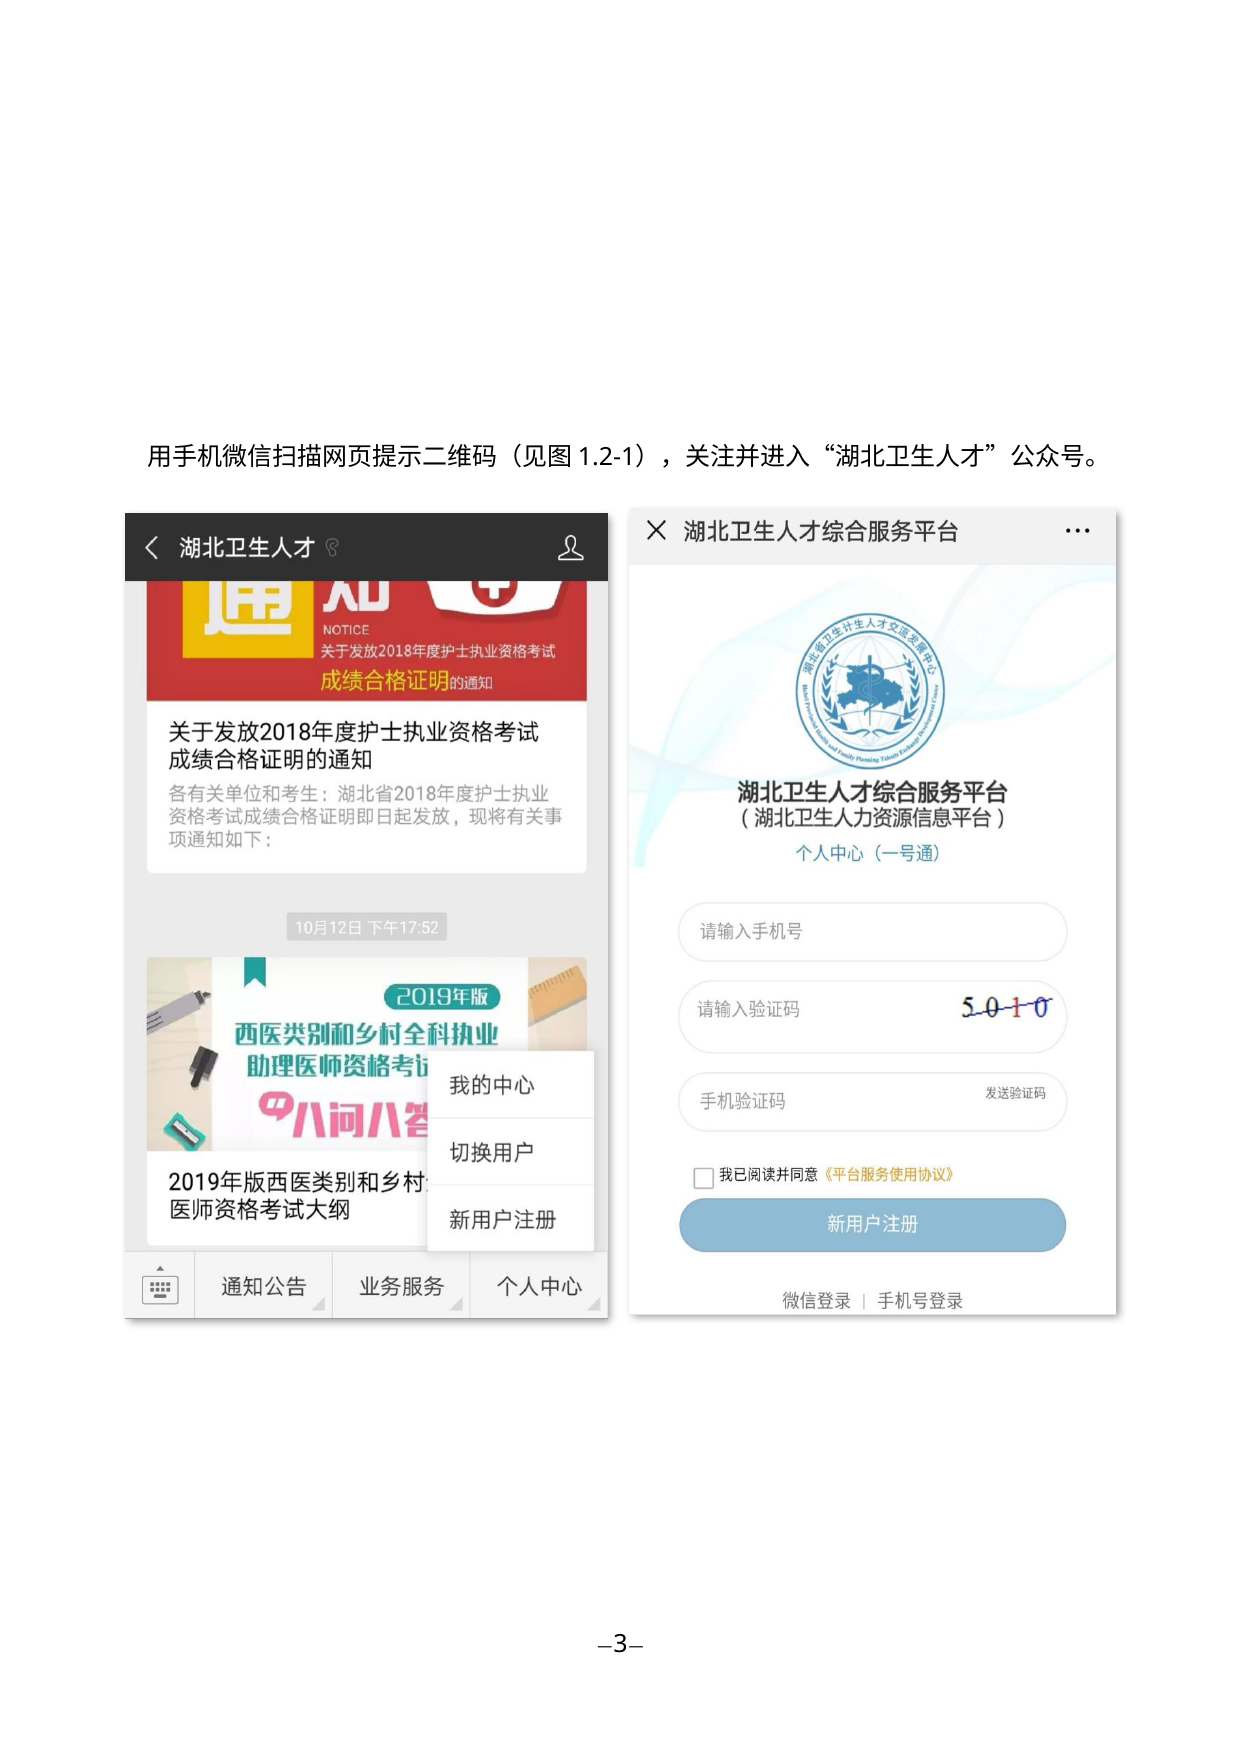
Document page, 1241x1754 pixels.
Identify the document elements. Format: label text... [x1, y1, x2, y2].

picture [629, 508, 1116, 1315]
picture [125, 513, 608, 1319]
text 用手机微信扫描网页提示二维码（见图1.2-1），关注并进入“湖北卫生人才”公众号。 [148, 422, 1092, 487]
